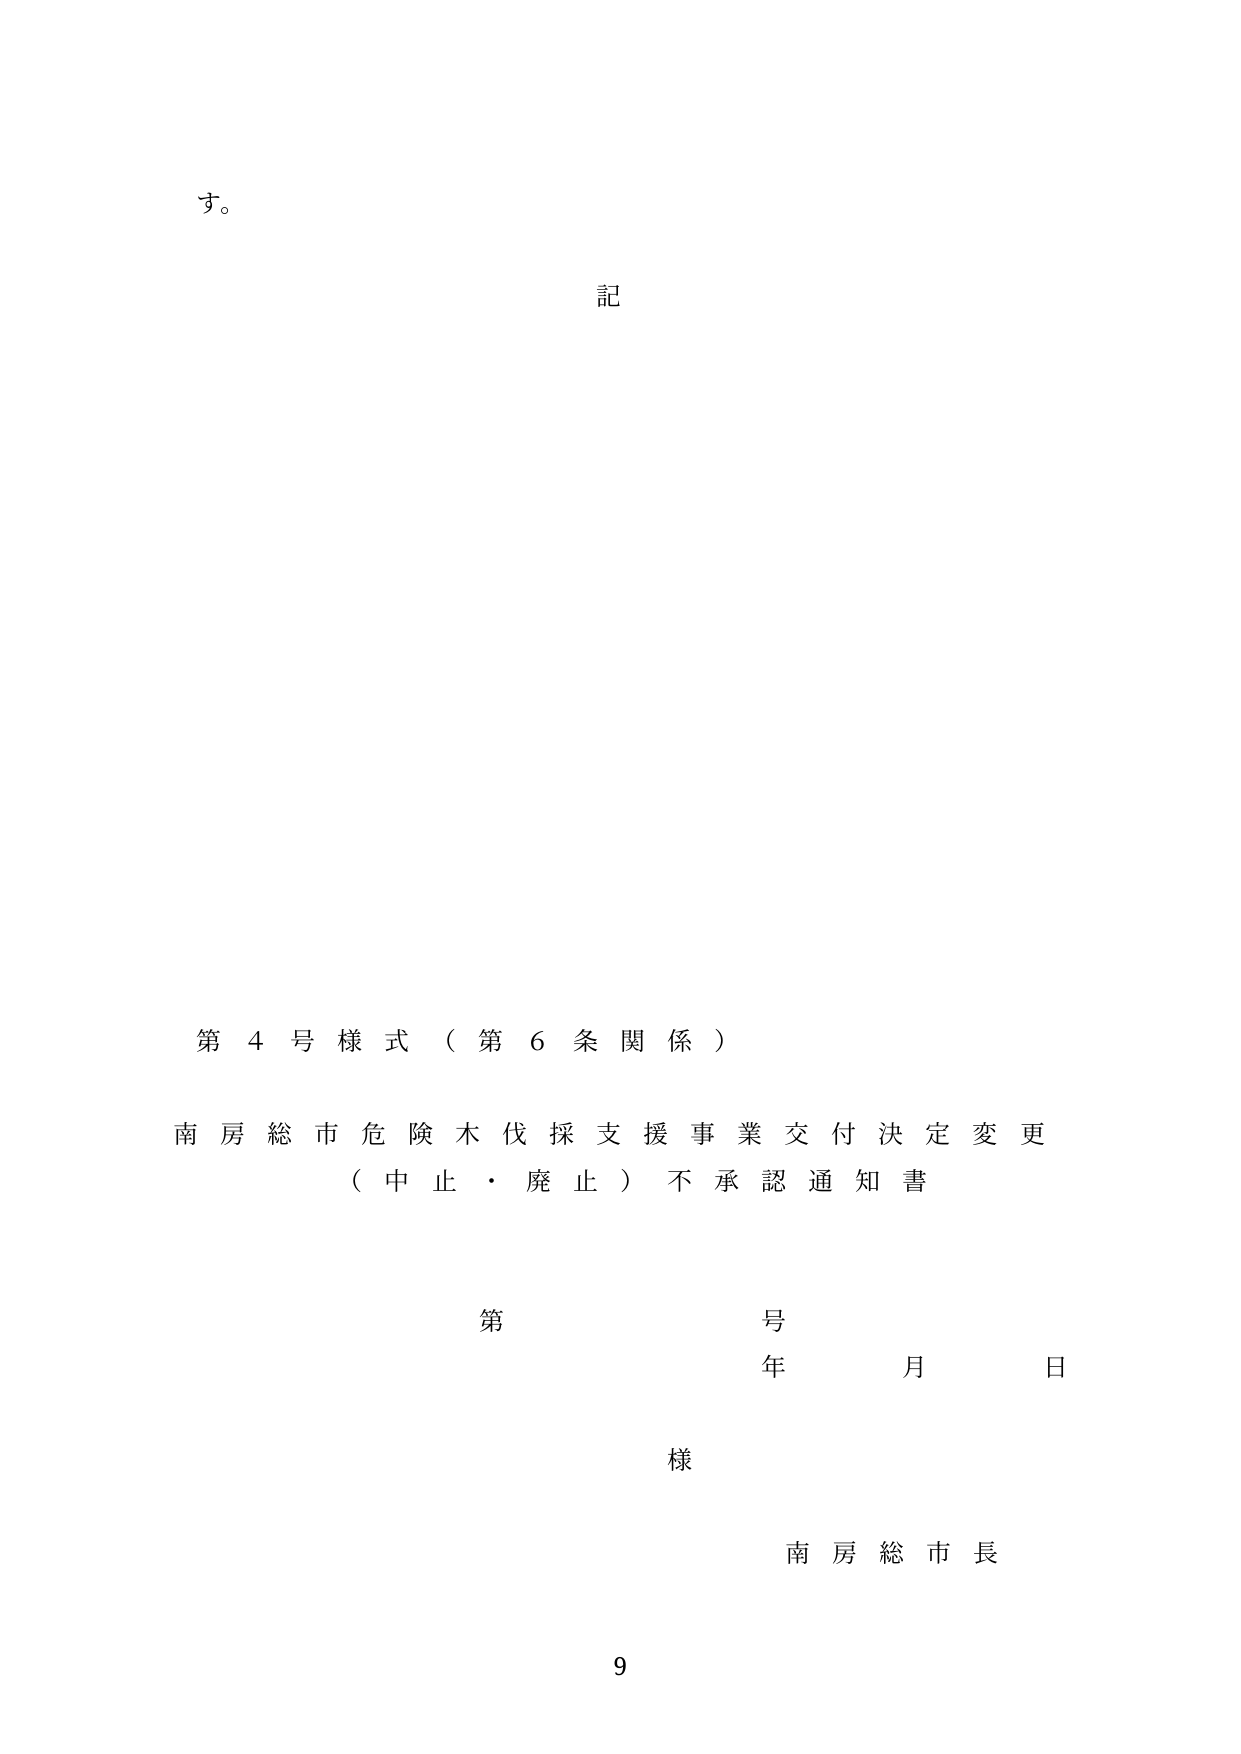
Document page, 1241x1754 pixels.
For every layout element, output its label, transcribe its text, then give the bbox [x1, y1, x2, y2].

text 南房総市危険木伐採支援事業交付決定変更（中止・廃止）不承認通知書 [149, 1110, 1091, 1203]
text 年 月 日 [149, 1343, 1091, 1389]
text 南房総市長 [149, 1529, 1091, 1575]
text 様 [149, 1436, 1091, 1482]
text 第４号様式（第６条関係） [149, 1017, 1091, 1063]
text 第 号 [149, 1249, 1091, 1343]
subtitle 記 [149, 272, 1091, 318]
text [149, 178, 1091, 225]
